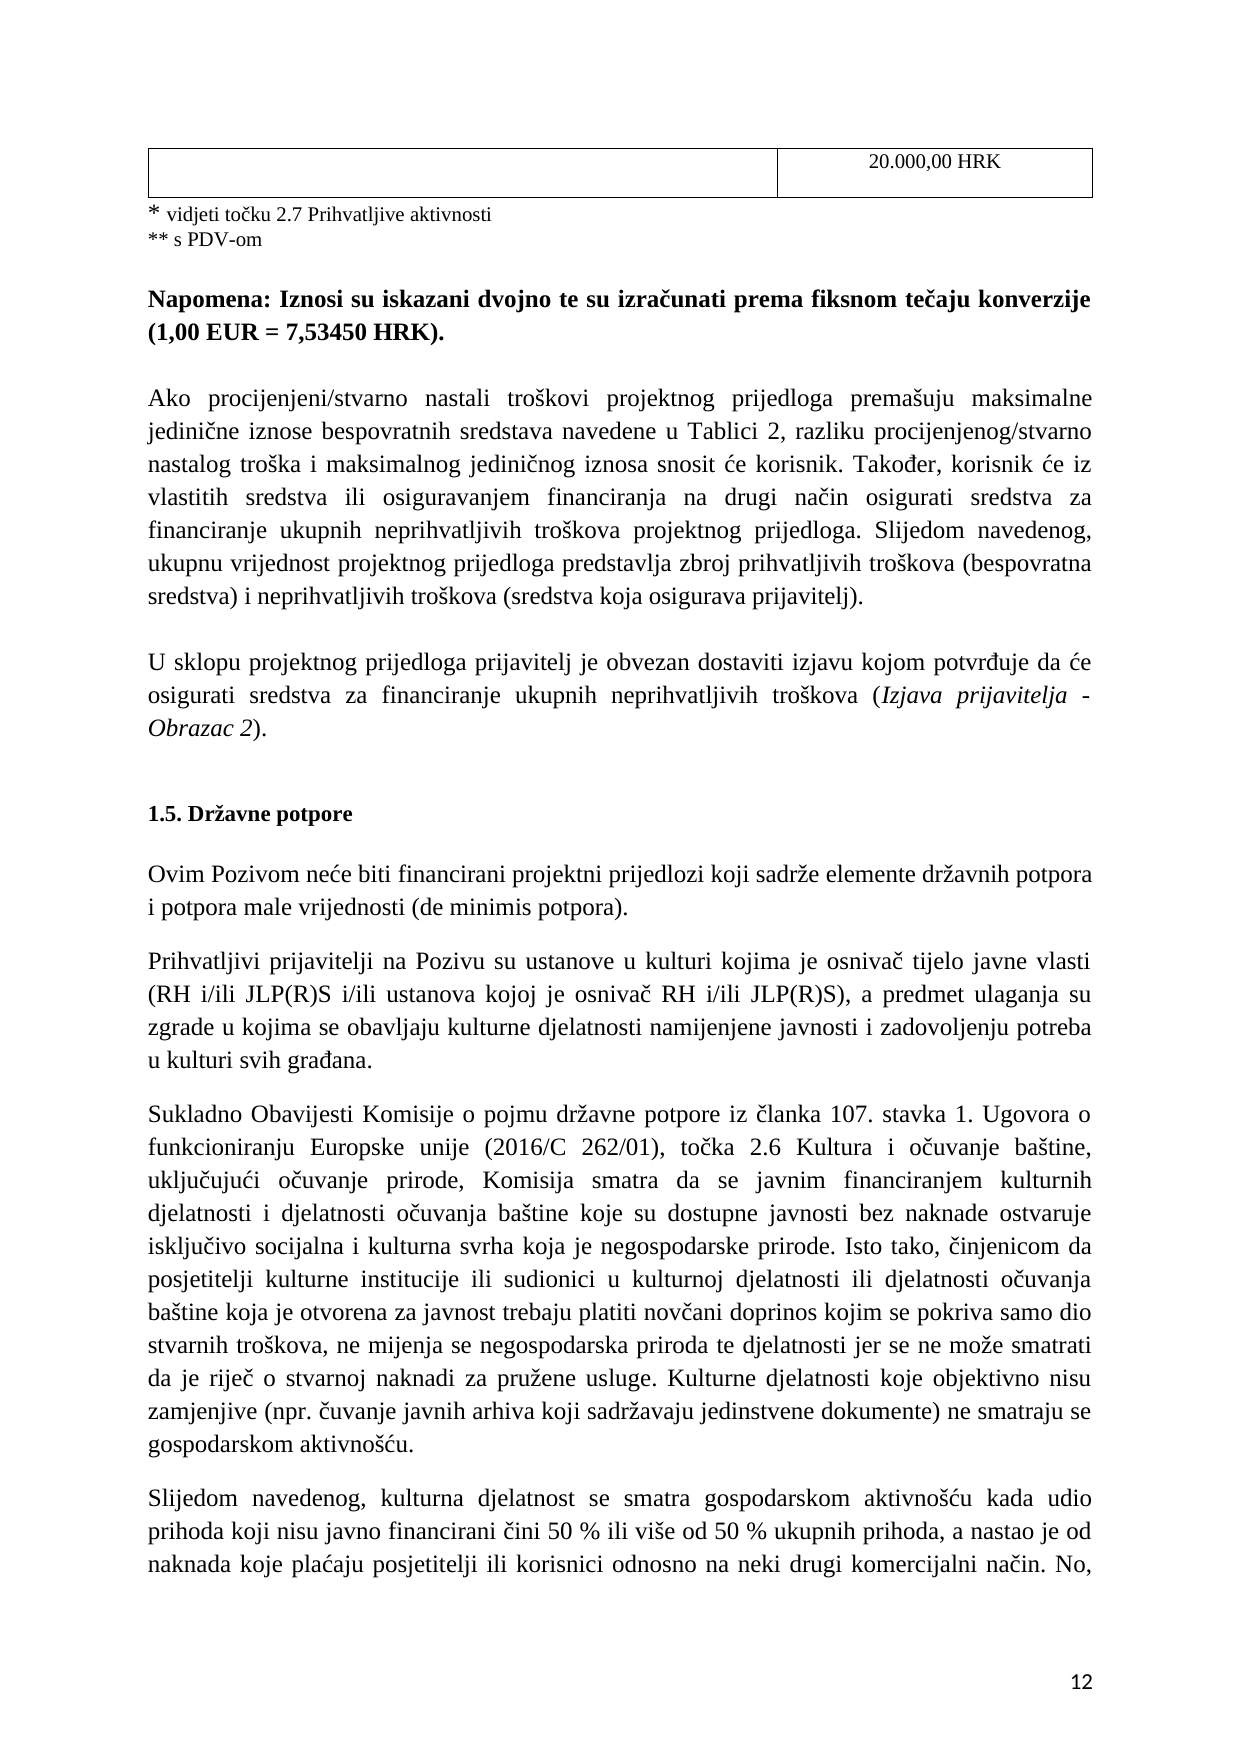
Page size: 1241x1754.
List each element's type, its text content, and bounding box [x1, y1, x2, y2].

text Napomena: Iznosi su iskazani dvojno te su izračunati prema fiksnom tečaju konverzije (1,00 EUR = 7,53450 HRK). [148, 284, 1093, 345]
text * vidjeti točku 2.7 Prihvatljive aktivnosti [148, 198, 1093, 227]
text Ovim Pozivom neće biti financirani projektni prijedlozi koji sadrže elemente državnih potpora i potpora male vrijednosti (de minimis potpora). [148, 859, 1093, 921]
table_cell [778, 149, 1092, 197]
text Prihvatljivi prijavitelji na Pozivu su ustanove u kulturi kojima je osnivač tijelo javne vlasti (RH i/ili JLP(R)S i/ili ustanova kojoj je osnivač RH i/ili JLP(R)S), a predmet ulaganja su zgrade u kojima se obavljaju kulturne djelatnosti namijenjene javnosti i zadovoljenju potreba u kulturi svih građana. [148, 946, 1093, 1074]
text ** s PDV-om [148, 227, 1093, 251]
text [148, 1483, 1093, 1578]
text Sukladno Obavijesti Komisije o pojmu državne potpore iz članka 107. stavka 1. Ugovora o funkcioniranju Europske unije (2016/C 262/01), točka 2.6 Kultura i očuvanje baštine, uključujući očuvanje prirode, Komisija smatra da se javnim financiranjem kulturnih djelatnosti i djelatnosti očuvanja baštine koje su dostupne javnosti bez naknade ostvaruje isključivo socijalna i kulturna svrha koja je negospodarske prirode. Isto tako, činjenicom da posjetitelji kulturne institucije ili sudionici u kulturnoj djelatnosti ili djelatnosti očuvanja baštine koja je otvorena za javnost trebaju platiti novčani doprinos kojim se pokriva samo dio stvarnih troškova, ne mijenja se negospodarska priroda te djelatnosti jer se ne može smatrati da je riječ o stvarnoj naknadi za pružene usluge. Kulturne djelatnosti koje objektivno nisu zamjenjive (npr. čuvanje javnih arhiva koji sadržavaju jedinstvene dokumente) ne smatraju se gospodarskom aktivnošću. [148, 1099, 1093, 1458]
text Ako procijenjeni/stvarno nastali troškovi projektnog prijedloga premašuju maksimalne jedinične iznose bespovratnih sredstava navedene u Tablici 2, razliku procijenjenog/stvarno nastalog troška i maksimalnog jediničnog iznosa snosit će korisnik. Također, korisnik će iz vlastitih sredstva ili osiguravanjem financiranja na drugi način osigurati sredstva za financiranje ukupnih neprihvatljivih troškova projektnog prijedloga. Slijedom navedenog, ukupnu vrijednost projektnog prijedloga predstavlja zbroj prihvatljivih troškova (bespovratna sredstva) i neprihvatljivih troškova (sredstva koja osigurava prijavitelj). [148, 383, 1093, 609]
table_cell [149, 149, 777, 197]
text U sklopu projektnog prijedloga prijavitelj je obvezan dostaviti izjavu kojom potvrđuje da će osigurati sredstva za financiranje ukupnih neprihvatljivih troškova (Izjava prijavitelja - Obrazac 2). [148, 647, 1093, 742]
subtitle 1.5. Državne potpore [148, 800, 1093, 826]
